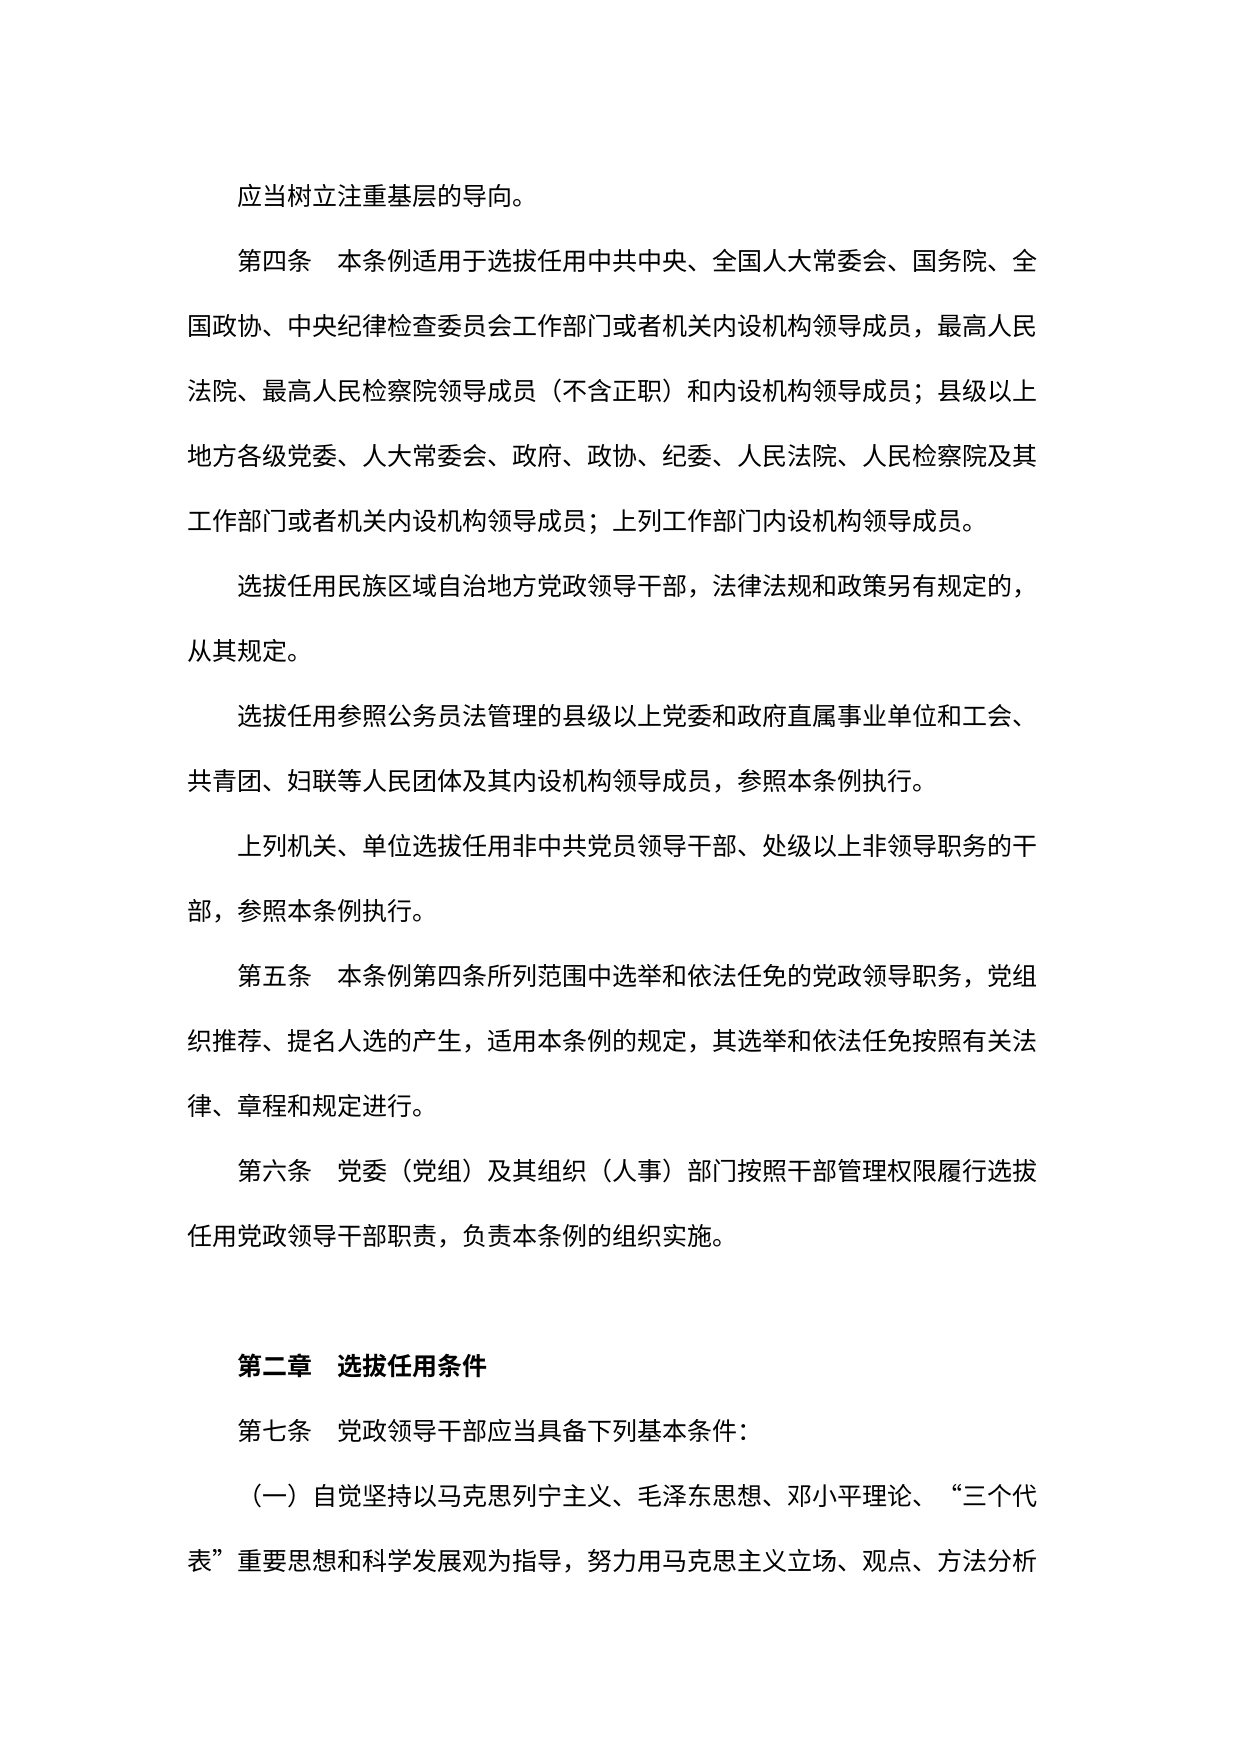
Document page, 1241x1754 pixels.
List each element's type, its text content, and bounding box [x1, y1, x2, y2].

text 第二章 选拔任用条件 [187, 1332, 1053, 1397]
text 选拔任用参照公务员法管理的县级以上党委和政府直属事业单位和工会、共青团、妇联等人民团体及其内设机构领导成员，参照本条例执行。 [187, 682, 1053, 812]
text 第六条 党委（党组）及其组织（人事）部门按照干部管理权限履行选拔任用党政领导干部职责，负责本条例的组织实施。 [187, 1137, 1053, 1267]
text 选拔任用民族区域自治地方党政领导干部，法律法规和政策另有规定的，从其规定。 [187, 552, 1053, 682]
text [187, 1462, 1053, 1592]
text 上列机关、单位选拔任用非中共党员领导干部、处级以上非领导职务的干部，参照本条例执行。 [187, 812, 1053, 942]
text 第五条 本条例第四条所列范围中选举和依法任免的党政领导职务，党组织推荐、提名人选的产生，适用本条例的规定，其选举和依法任免按照有关法律、章程和规定进行。 [187, 942, 1053, 1137]
text 第四条 本条例适用于选拔任用中共中央、全国人大常委会、国务院、全国政协、中央纪律检查委员会工作部门或者机关内设机构领导成员，最高人民法院、最高人民检察院领导成员（不含正职）和内设机构领导成员；县级以上地方各级党委、人大常委会、政府、政协、纪委、人民法院、人民检察院及其工作部门或者机关内设机构领导成员；上列工作部门内设机构领导成员。 [187, 227, 1053, 552]
text 第七条 党政领导干部应当具备下列基本条件： [187, 1397, 1053, 1462]
text 应当树立注重基层的导向。 [187, 162, 1053, 227]
